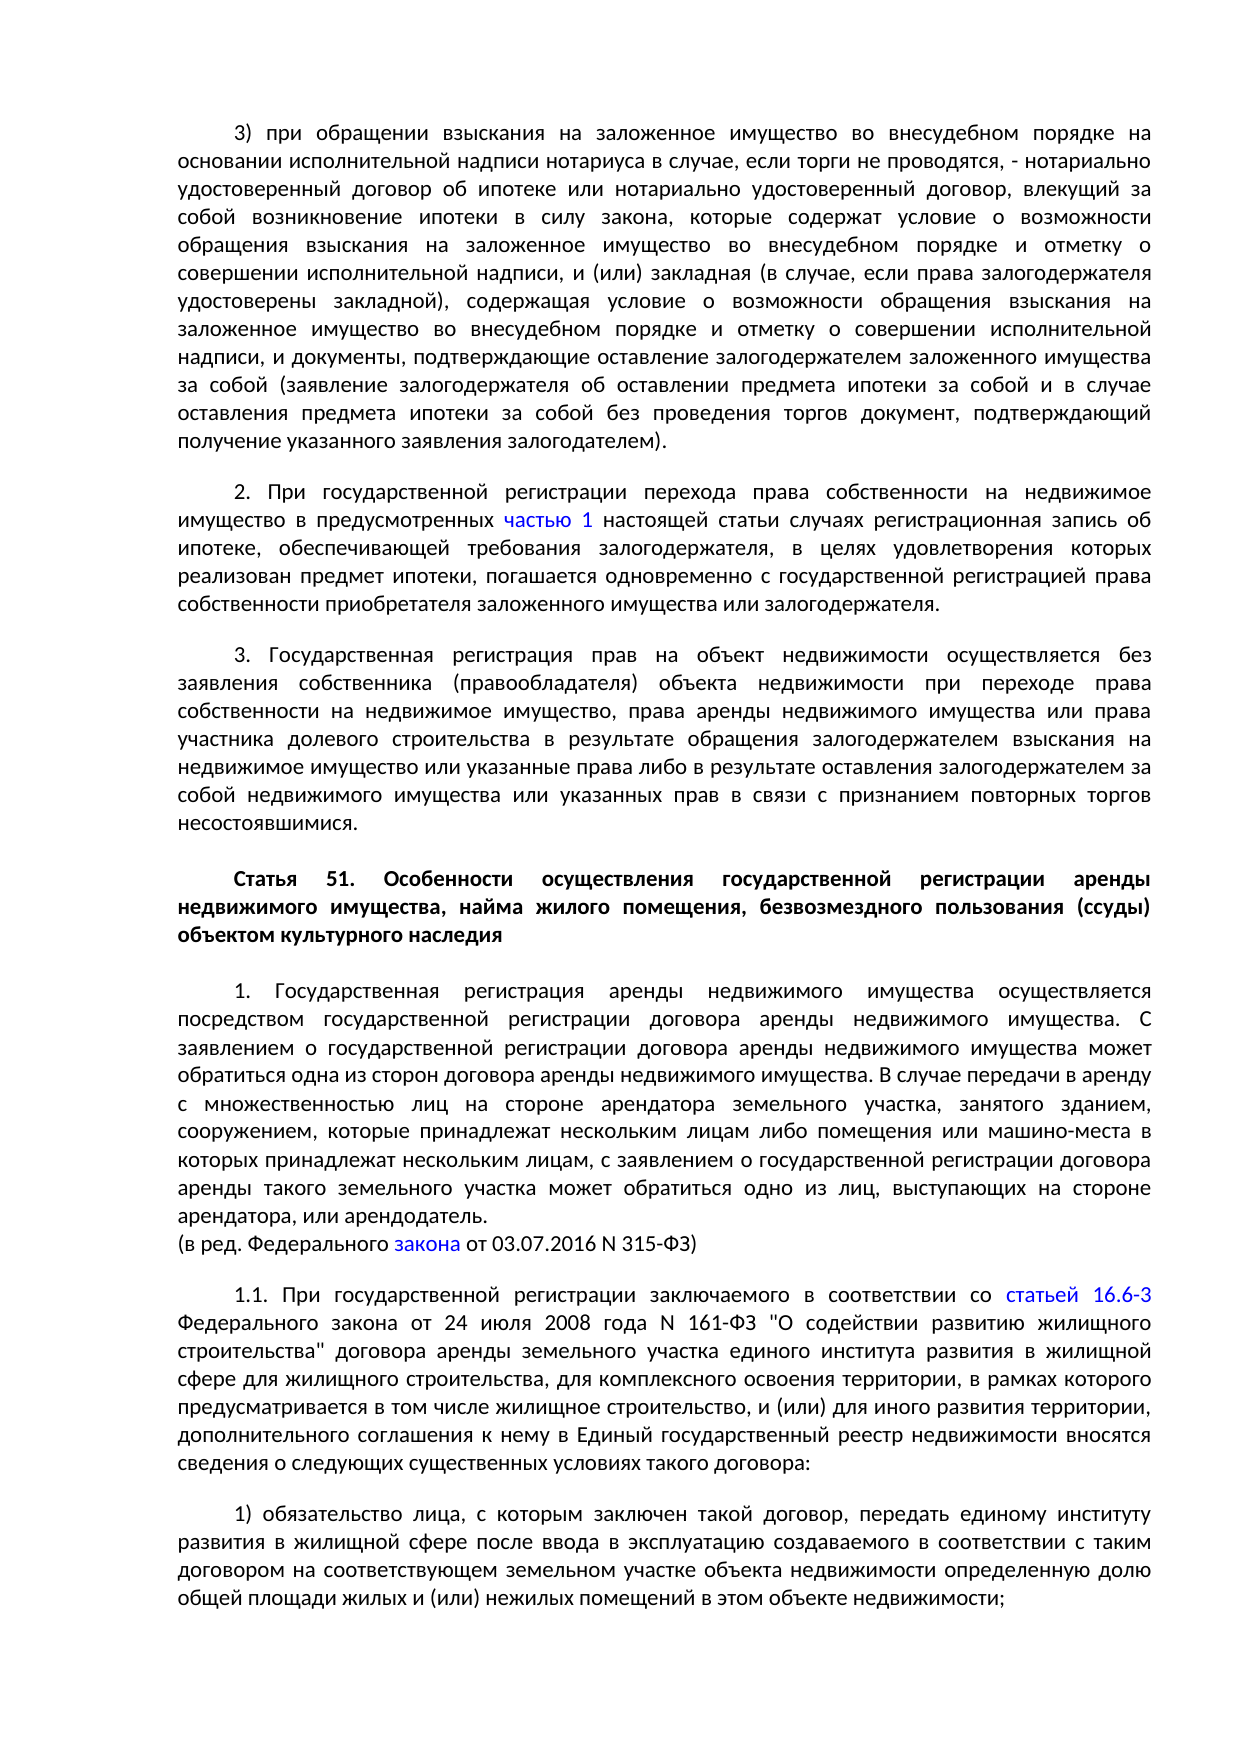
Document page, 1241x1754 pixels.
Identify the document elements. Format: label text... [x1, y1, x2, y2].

text 2. При государственной регистрации перехода права собственности на недвижимое имущество в предусмотренных частью 1 настоящей статьи случаях регистрационная запись об ипотеке, обеспечивающей требования залогодержателя, в целях удовлетворения которых реализован предмет ипотеки, погашается одновременно с государственной регистрацией права собственности приобретателя заложенного имущества или залогодержателя. [177, 477, 1152, 617]
text 3) при обращении взыскания на заложенное имущество во внесудебном порядке на основании исполнительной надписи нотариуса в случае, если торги не проводятся, - нотариально удостоверенный договор об ипотеке или нотариально удостоверенный договор, влекущий за собой возникновение ипотеки в силу закона, которые содержат условие о возможности обращения взыскания на заложенное имущество во внесудебном порядке и отметку о совершении исполнительной надписи, и (или) закладная (в случае, если права залогодержателя удостоверены закладной), содержащая условие о возможности обращения взыскания на заложенное имущество во внесудебном порядке и отметку о совершении исполнительной надписи, и документы, подтверждающие оставление залогодержателем заложенного имущества за собой (заявление залогодержателя об оставлении предмета ипотеки за собой и в случае оставления предмета ипотеки за собой без проведения торгов документ, подтверждающий получение указанного заявления залогодателем). [177, 118, 1152, 454]
text 1. Государственная регистрация аренды недвижимого имущества осуществляется посредством государственной регистрации договора аренды недвижимого имущества. С заявлением о государственной регистрации договора аренды недвижимого имущества может обратиться одна из сторон договора аренды недвижимого имущества. В случае передачи в аренду с множественностью лиц на стороне арендатора земельного участка, занятого зданием, сооружением, которые принадлежат нескольким лицам либо помещения или машино-места в которых принадлежат нескольким лицам, с заявлением о государственной регистрации договора аренды такого земельного участка может обратиться одно из лиц, выступающих на стороне арендатора, или арендодатель. [177, 977, 1152, 1229]
text 3. Государственная регистрация прав на объект недвижимости осуществляется без заявления собственника (правообладателя) объекта недвижимости при переходе права собственности на недвижимое имущество, права аренды недвижимого имущества или права участника долевого строительства в результате обращения залогодержателем взыскания на недвижимое имущество или указанные права либо в результате оставления залогодержателем за собой недвижимого имущества или указанных прав в связи с признанием повторных торгов несостоявшимися. [177, 640, 1152, 836]
text 1.1. При государственной регистрации заключаемого в соответствии со статьей 16.6-3 Федерального закона от 24 июля 2008 года N 161-ФЗ "О содействии развитию жилищного строительства" договора аренды земельного участка единого института развития в жилищной сфере для жилищного строительства, для комплексного освоения территории, в рамках которого предусматривается в том числе жилищное строительство, и (или) для иного развития территории, дополнительного соглашения к нему в Единый государственный реестр недвижимости вносятся сведения о следующих существенных условиях такого договора: [177, 1280, 1152, 1476]
text 1) обязательство лица, с которым заключен такой договор, передать единому институту развития в жилищной сфере после ввода в эксплуатацию создаваемого в соответствии с таким договором на соответствующем земельном участке объекта недвижимости определенную долю общей площади жилых и (или) нежилых помещений в этом объекте недвижимости; [177, 1499, 1152, 1611]
text (в ред. Федерального закона от 03.07.2016 N 315-ФЗ) [177, 1229, 1152, 1257]
title Статья 51. Особенности осуществления государственной регистрации аренды недвижимого имущества, найма жилого помещения, безвозмездного пользования (ссуды) объектом культурного наследия [177, 864, 1152, 948]
